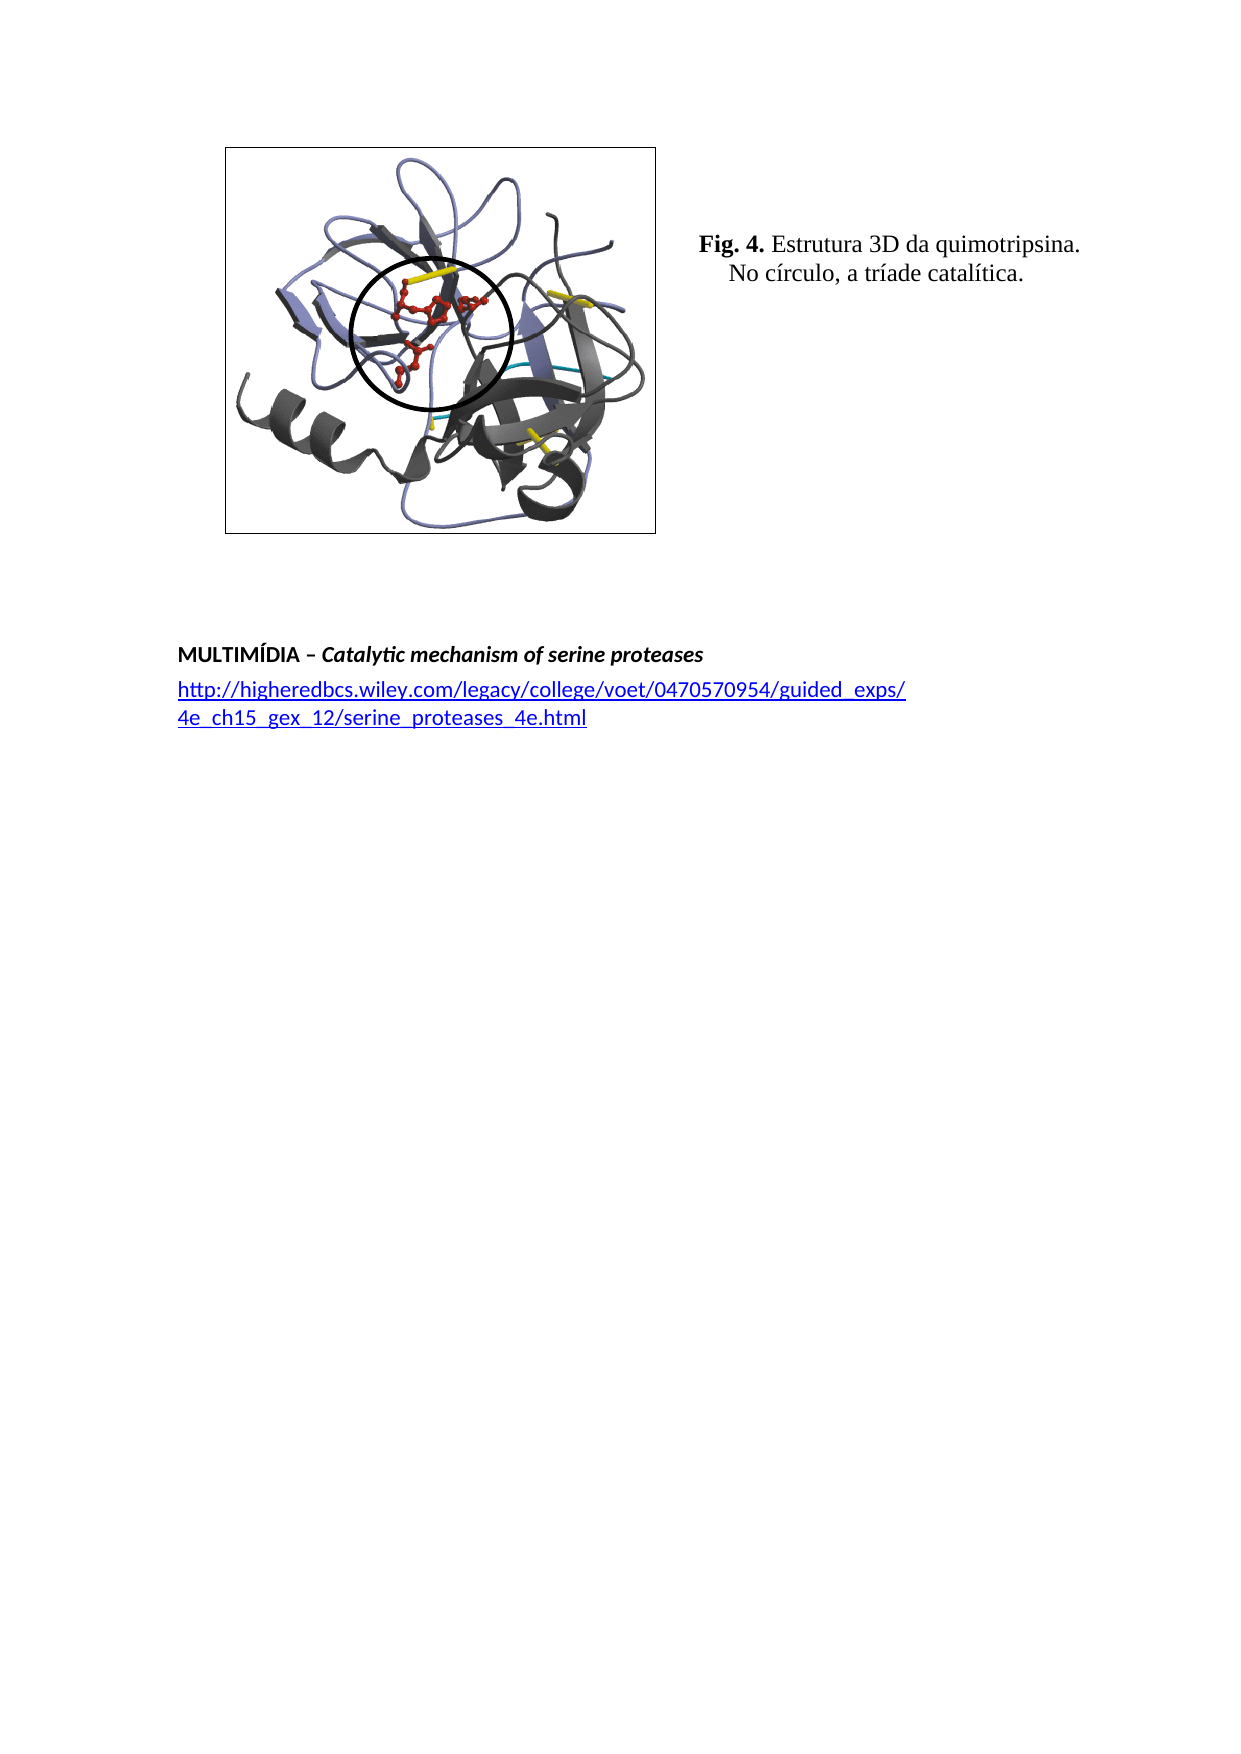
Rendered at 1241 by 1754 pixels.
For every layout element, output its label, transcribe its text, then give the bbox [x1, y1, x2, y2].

picture [226, 148, 655, 533]
text MULTIMÍDIA – Catalytic mechanism of serine proteases [177, 641, 1063, 669]
text http://higheredbcs.wiley.com/legacy/college/voet/0470570954/guided_exps/4e_ch15_gex_12/serine_proteases_4e.html [177, 675, 1063, 731]
